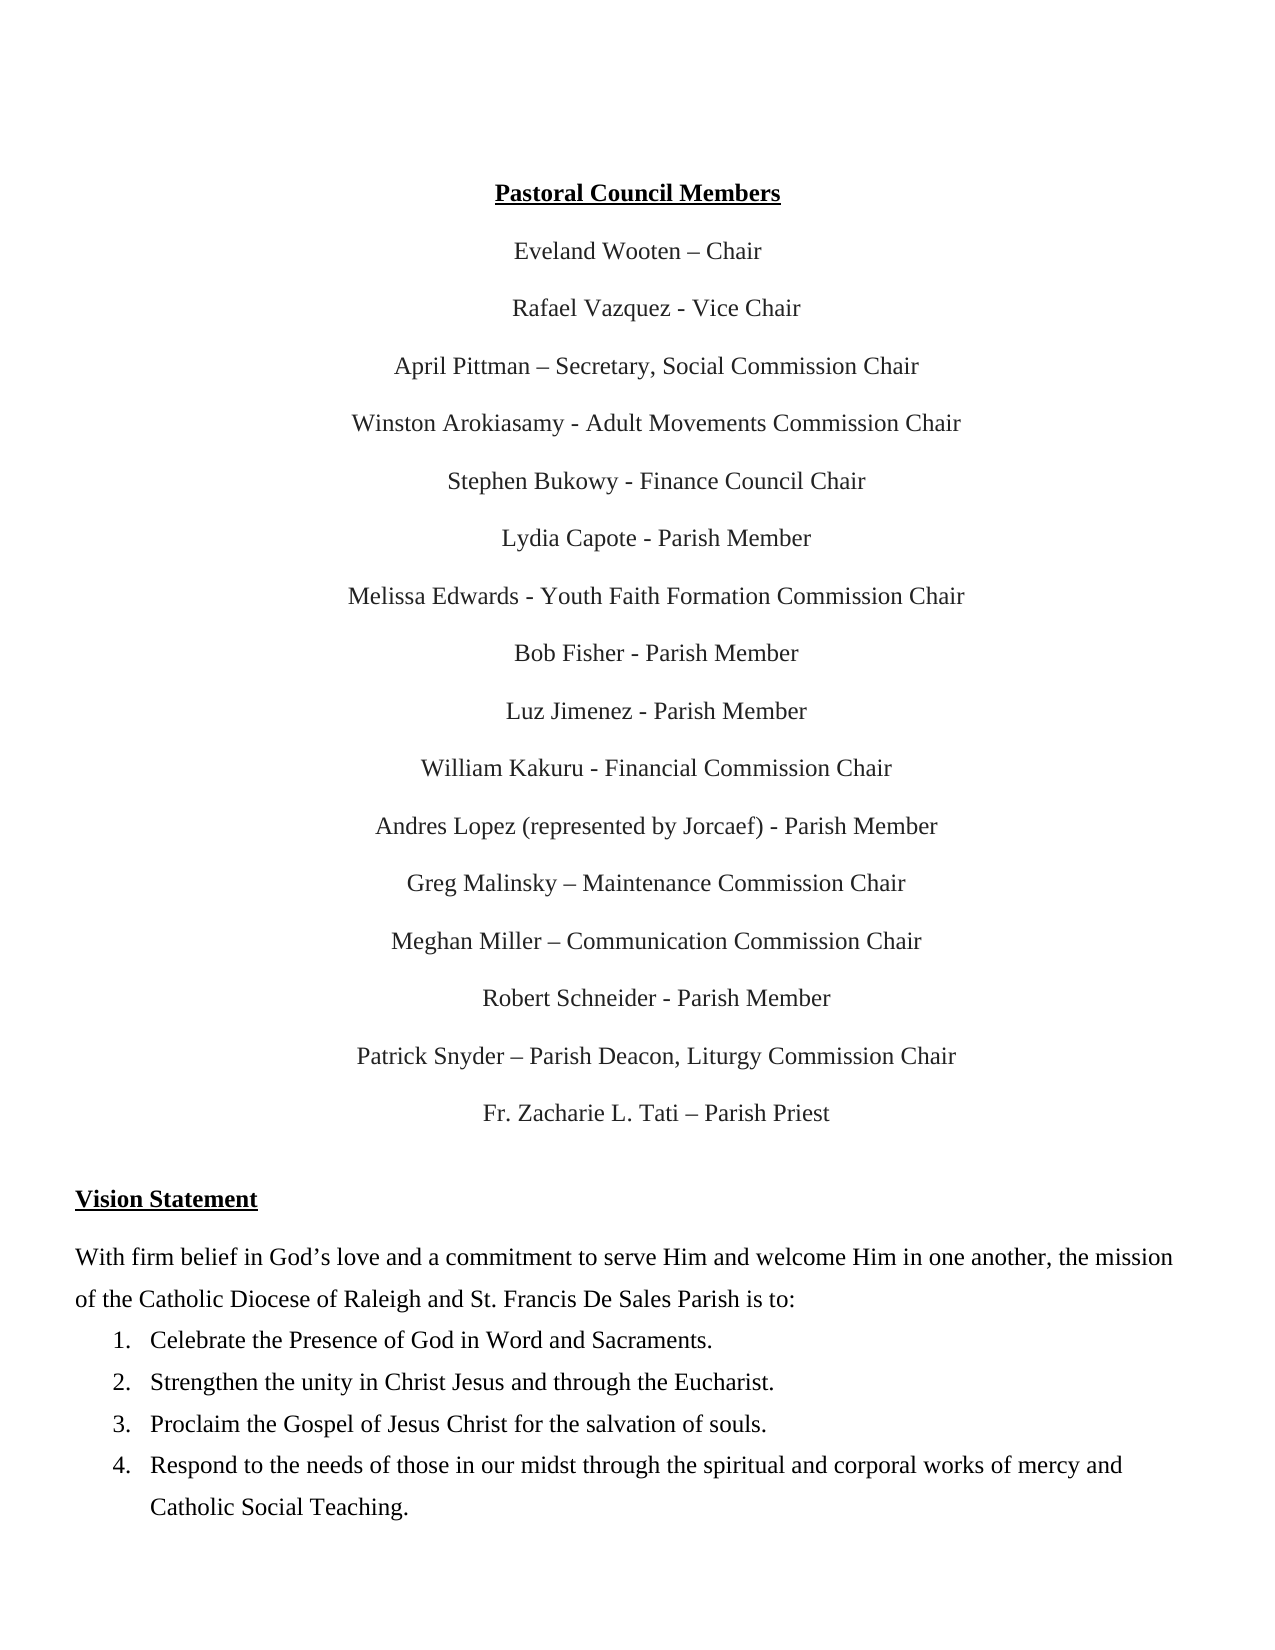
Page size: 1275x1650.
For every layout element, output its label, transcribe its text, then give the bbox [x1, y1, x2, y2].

text Winston Arokiasamy - Adult Movements Commission Chair [112, 408, 1200, 437]
text With firm belief in God’s love and a commitment to serve Him and welcome Him in one another, the mission of the Catholic Diocese of Raleigh and St. Francis De Sales Parish is to: [75, 1232, 1200, 1316]
text Greg Malinsky – Maintenance Commission Chair [112, 868, 1200, 897]
list Respond to the needs of those in our midst through the spiritual and corporal works of mercy and Catholic Social Teaching. [112, 1441, 1200, 1524]
text Luz Jimenez - Parish Member [112, 696, 1200, 724]
text Robert Schneider - Parish Member [112, 983, 1200, 1012]
text Fr. Zacharie L. Tati – Parish Priest [112, 1098, 1200, 1127]
text Meghan Miller – Communication Commission Chair [112, 926, 1200, 954]
text Vision Statement [75, 1184, 1200, 1213]
list Celebrate the Presence of God in Word and Sacraments. [112, 1316, 1200, 1357]
text Rafael Vazquez - Vice Chair [112, 293, 1200, 322]
text William Kakuru - Financial Commission Chair [112, 753, 1200, 782]
text Patrick Snyder – Parish Deacon, Liturgy Commission Chair [112, 1041, 1200, 1069]
list Proclaim the Gospel of Jesus Christ for the salvation of souls. [112, 1399, 1200, 1441]
list Strengthen the unity in Christ Jesus and through the Eucharist. [112, 1357, 1200, 1399]
text Pastoral Council Members [75, 178, 1200, 207]
text Melissa Edwards - Youth Faith Formation Commission Chair [112, 581, 1200, 609]
text Stephen Bukowy - Finance Council Chair [112, 466, 1200, 494]
text April Pittman – Secretary, Social Commission Chair [112, 351, 1200, 379]
text Lydia Capote - Parish Member [112, 523, 1200, 552]
text Eveland Wooten – Chair [75, 236, 1200, 264]
text Bob Fisher - Parish Member [112, 638, 1200, 667]
text Andres Lopez (represented by Jorcaef) - Parish Member [112, 811, 1200, 839]
